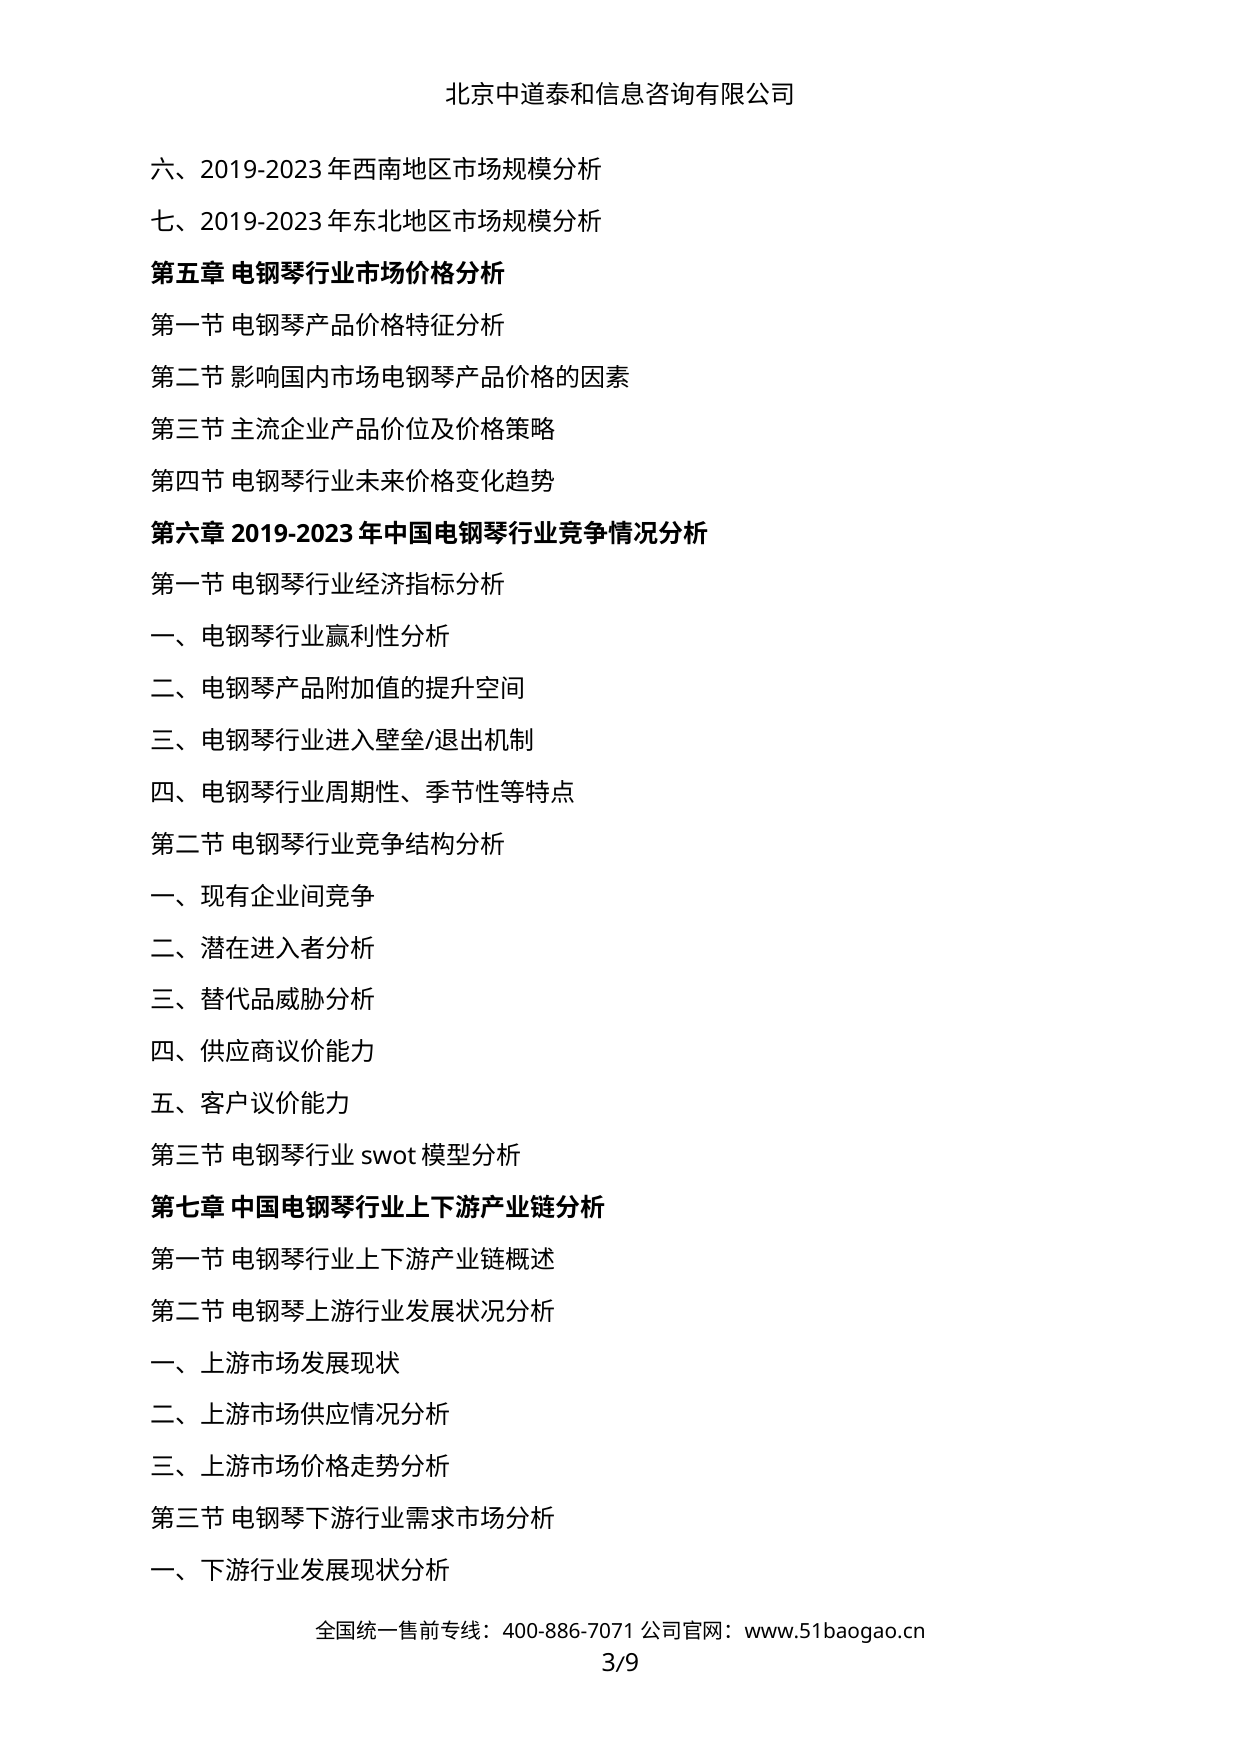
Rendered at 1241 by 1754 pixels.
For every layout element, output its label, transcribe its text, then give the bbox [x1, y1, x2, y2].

text 七、2019-2023年东北地区市场规模分析 [150, 202, 1090, 238]
text 二、电钢琴产品附加值的提升空间 [150, 669, 1090, 705]
text 第四节 电钢琴行业未来价格变化趋势 [150, 461, 1090, 497]
text 二、潜在进入者分析 [150, 928, 1090, 964]
text 五、客户议价能力 [150, 1084, 1090, 1120]
text 第七章 中国电钢琴行业上下游产业链分析 [150, 1187, 1090, 1224]
text 第五章 电钢琴行业市场价格分析 [150, 254, 1090, 290]
text 六、2019-2023年西南地区市场规模分析 [150, 150, 1090, 186]
text 一、上游市场发展现状 [150, 1343, 1090, 1379]
text 第一节 电钢琴行业经济指标分析 [150, 565, 1090, 601]
text 四、电钢琴行业周期性、季节性等特点 [150, 772, 1090, 809]
text 一、电钢琴行业赢利性分析 [150, 617, 1090, 653]
text 第三节 主流企业产品价位及价格策略 [150, 409, 1090, 446]
text 三、电钢琴行业进入壁垒/退出机制 [150, 721, 1090, 757]
text 第六章 2019-2023年中国电钢琴行业竞争情况分析 [150, 513, 1090, 549]
text 二、上游市场供应情况分析 [150, 1395, 1090, 1431]
text 第一节 电钢琴产品价格特征分析 [150, 306, 1090, 342]
text 四、供应商议价能力 [150, 1032, 1090, 1068]
text 三、替代品威胁分析 [150, 980, 1090, 1016]
text 一、下游行业发展现状分析 [150, 1551, 1090, 1587]
text 第三节 电钢琴下游行业需求市场分析 [150, 1499, 1090, 1535]
text 第二节 电钢琴上游行业发展状况分析 [150, 1291, 1090, 1327]
text 第一节 电钢琴行业上下游产业链概述 [150, 1239, 1090, 1276]
text 三、上游市场价格走势分析 [150, 1447, 1090, 1483]
text 第三节 电钢琴行业swot模型分析 [150, 1136, 1090, 1172]
text 第二节 电钢琴行业竞争结构分析 [150, 824, 1090, 861]
text 第二节 影响国内市场电钢琴产品价格的因素 [150, 357, 1090, 394]
text 一、现有企业间竞争 [150, 876, 1090, 912]
